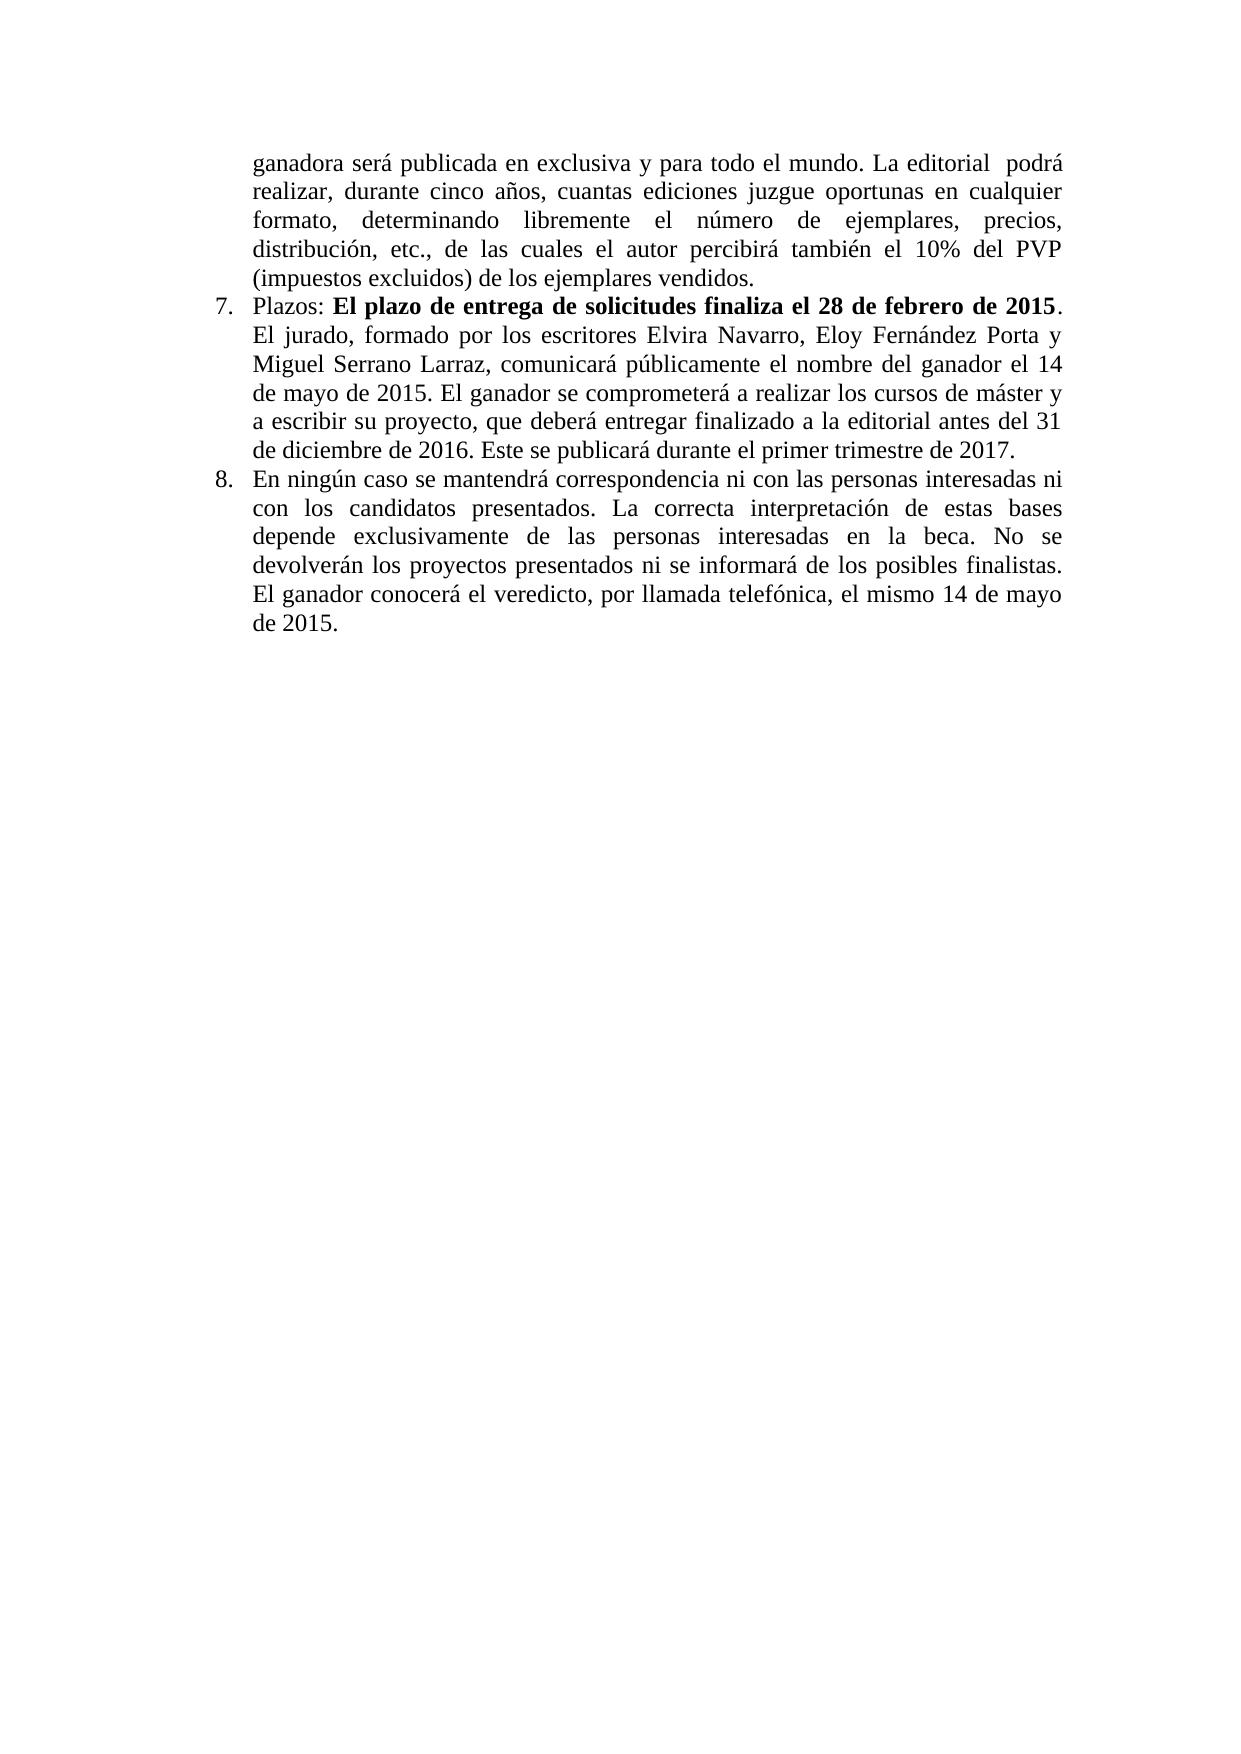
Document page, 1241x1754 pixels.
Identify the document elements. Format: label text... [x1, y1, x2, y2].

list Plazos: El plazo de entrega de solicitudes finaliza el 28 de febrero de 2015. El jurado, formado por los escritores Elvira Navarro, Eloy Fernández Porta y Miguel Serrano Larraz, comunicará públicamente el nombre del ganador el 14 de mayo de 2015. El ganador se comprometerá a realizar los cursos de máster y a escribir su proyecto, que deberá entregar finalizado a la editorial antes del 31 de diciembre de 2016. Este se publicará durante el primer trimestre de 2017. [215, 291, 1063, 464]
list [215, 148, 1063, 291]
list En ningún caso se mantendrá correspondencia ni con las personas interesadas ni con los candidatos presentados. La correcta interpretación de estas bases depende exclusivamente de las personas interesadas en la beca. No se devolverán los proyectos presentados ni se informará de los posibles finalistas. El ganador conocerá el veredicto, por llamada telefónica, el mismo 14 de mayo de 2015. [215, 464, 1063, 636]
